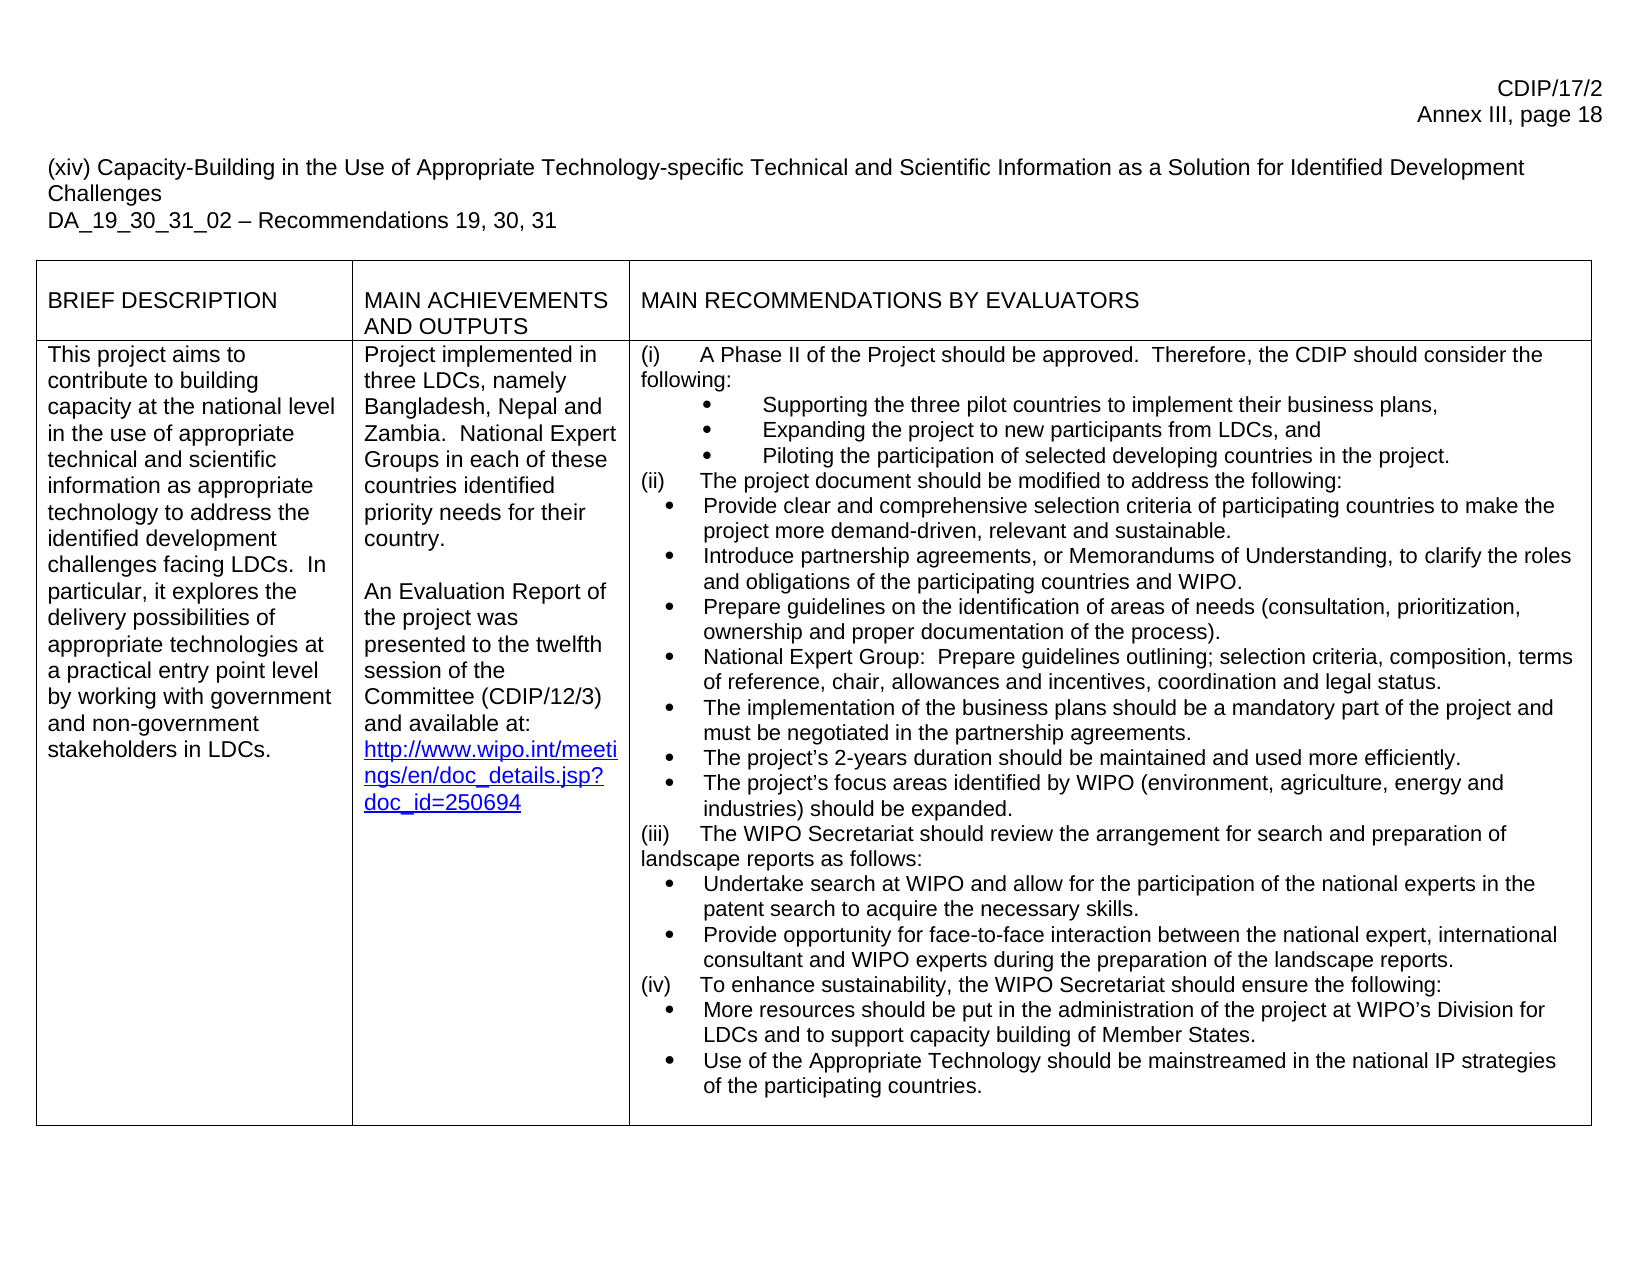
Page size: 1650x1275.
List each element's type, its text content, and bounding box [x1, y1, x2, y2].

table_header MAIN ACHIEVEMENTS AND OUTPUTS [353, 261, 629, 339]
table_cell Project implemented in three LDCs, namely Bangladesh, Nepal and Zambia. National Expert Groups in each of these countries identified priority needs for their country. An Evaluation Report of the project was presented to the twelfth session of the Committee (CDIP/12/3) and available at: http://www.wipo.int/meetings/en/doc_details.jsp?doc_id=250694 [353, 341, 629, 1124]
table_cell This project aims to contribute to building capacity at the national level in the use of appropriate technical and scientific information as appropriate technology to address the identified development challenges facing LDCs. In particular, it explores the delivery possibilities of appropriate technologies at a practical entry point level by working with government and non-government stakeholders in LDCs. [37, 341, 352, 1124]
text (xiv) Capacity-Building in the Use of Appropriate Technology-specific Technical and Scientific Information as a Solution for Identified Development Challenges [47, 154, 1603, 207]
table_cell (i) A Phase II of the Project should be approved. Therefore, the CDIP should consider the following: Supporting the three pilot countries to implement their business plans, Expanding the project to new participants from LDCs, and Piloting the participation of selected developing countries in the project. (ii) The project document should be modified to address the following: Provide clear and comprehensive selection criteria of participating countries to make the project more demand-driven, relevant and sustainable. Introduce partnership agreements, or Memorandums of Understanding, to clarify the roles and obligations of the participating countries and WIPO. Prepare guidelines on the identification of areas of needs (consultation, prioritization, ownership and proper documentation of the process). National Expert Group: Prepare guidelines outlining; selection criteria, composition, terms of reference, chair, allowances and incentives, coordination and legal status. The implementation of the business plans should be a mandatory part of the project and must be negotiated in the partnership agreements. The project’s 2-years duration should be maintained and used more efficiently. The project’s focus areas identified by WIPO (environment, agriculture, energy and industries) should be expanded. (iii) The WIPO Secretariat should review the arrangement for search and preparation of landscape reports as follows: Undertake search at WIPO and allow for the participation of the national experts in the patent search to acquire the necessary skills. Provide opportunity for face-to-face interaction between the national expert, international consultant and WIPO experts during the preparation of the landscape reports. (iv) To enhance sustainability, the WIPO Secretariat should ensure the following: More resources should be put in the administration of the project at WIPO’s Division for LDCs and to support capacity building of Member States. Use of the Appropriate Technology should be mainstreamed in the national IP strategies of the participating countries. [630, 341, 1591, 1124]
text DA_19_30_31_02 – Recommendations 19, 30, 31 [47, 207, 1603, 233]
table_header BRIEF DESCRIPTION [37, 261, 352, 339]
table_header MAIN RECOMMENDATIONS BY EVALUATORS [630, 261, 1591, 339]
